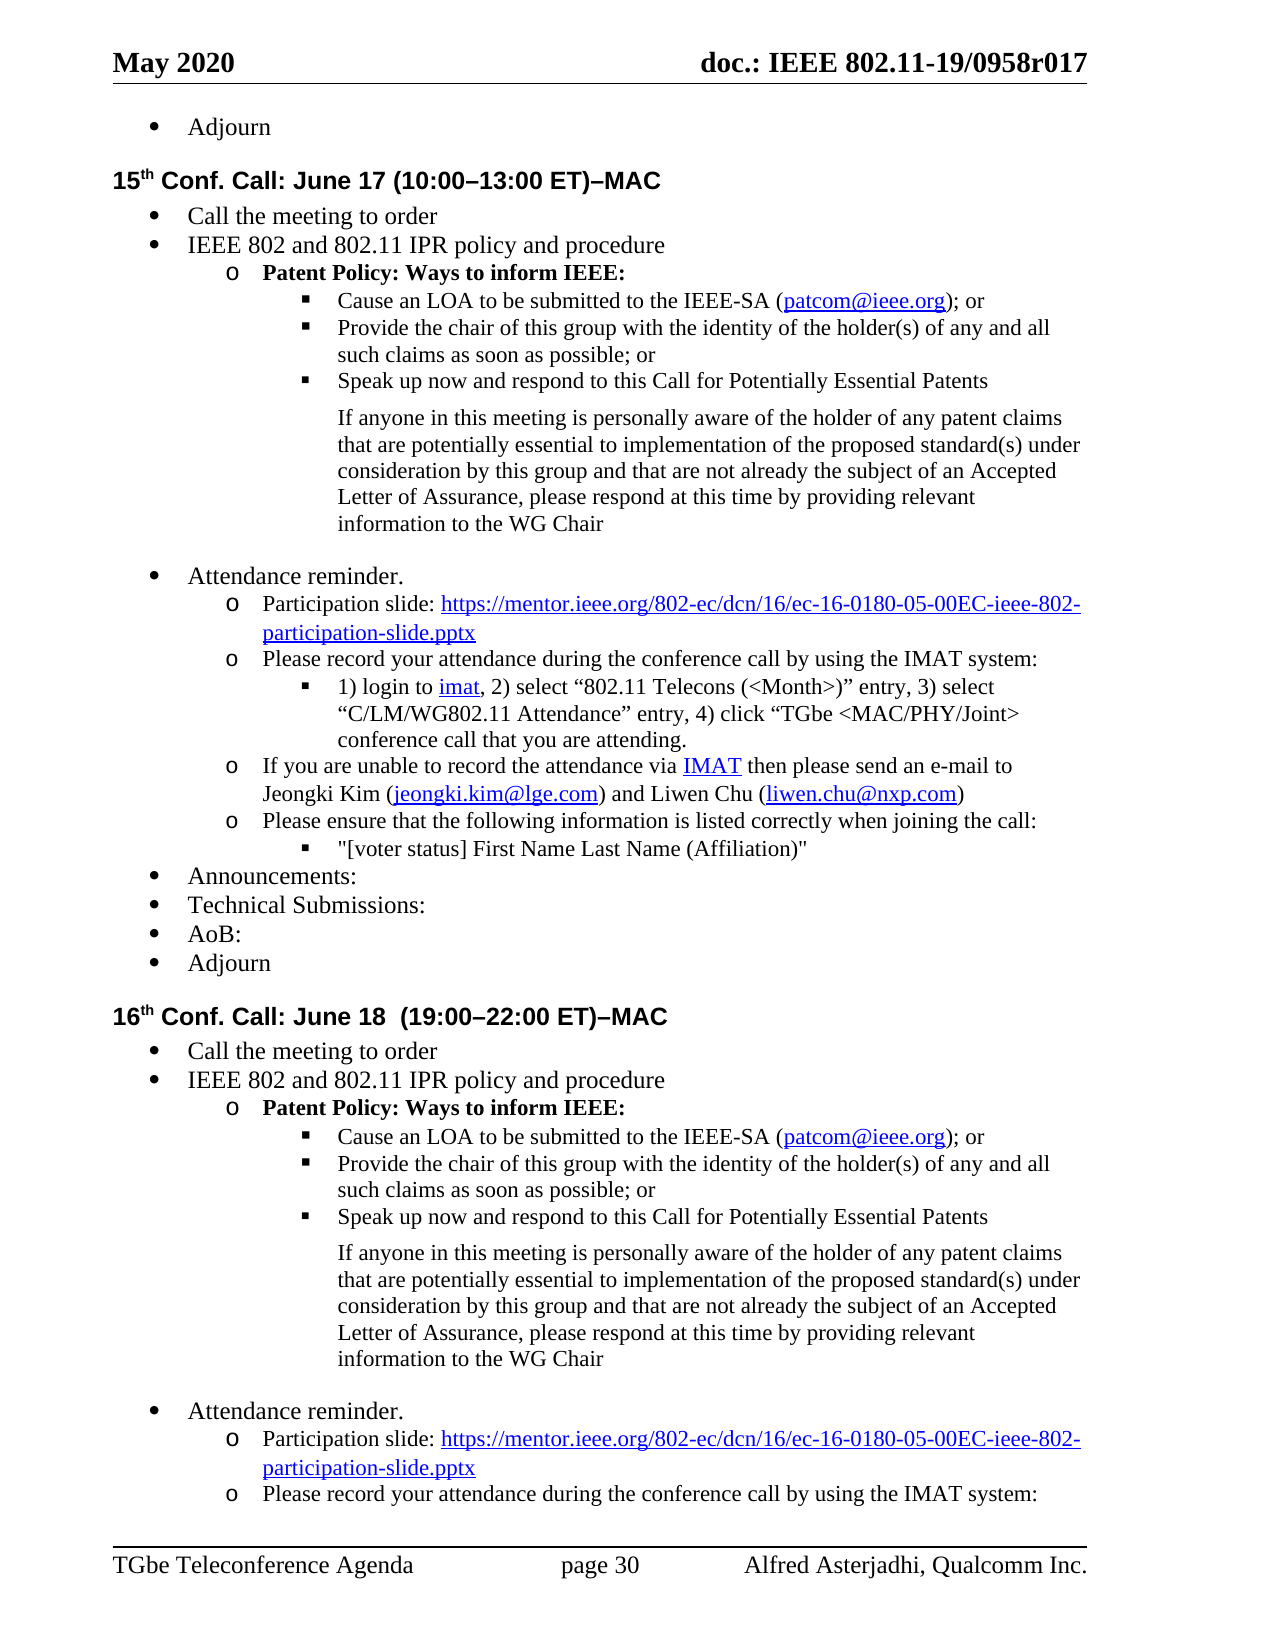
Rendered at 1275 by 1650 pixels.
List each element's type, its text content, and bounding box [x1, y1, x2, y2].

list Adjourn [150, 948, 1087, 976]
list Please ensure that the following information is listed correctly when joining the call: [225, 807, 1087, 835]
list Call the meeting to order [150, 1036, 1087, 1065]
list If anyone in this meeting is personally aware of the holder of any patent claims that are potentially essential to implementation of the proposed standard(s) under consideration by this group and that are not already the subject of an Accepted Letter of Assurance, please respond at this time by providing relevant information to the WG Chair [337, 404, 1087, 536]
list 1) login to imat, 2) select “802.11 Telecons (<Month>)” entry, 3) select “C/LM/WG802.11 Attendance” entry, 4) click “TGbe <MAC/PHY/Joint> conference call that you are attending. [300, 673, 1087, 752]
list IEEE 802 and 802.11 IPR policy and procedure [150, 1065, 1087, 1094]
list Speak up now and respond to this Call for Potentially Essential Patents [300, 367, 1087, 394]
list Call the meeting to order [150, 201, 1087, 230]
list Participation slide: https://mentor.ieee.org/802-ec/dcn/16/ec-16-0180-05-00EC-ieee-802-participation-slide.pptx [225, 1425, 1087, 1480]
list Provide the chair of this group with the identity of the holder(s) of any and all such claims as soon as possible; or [300, 314, 1087, 367]
list Participation slide: https://mentor.ieee.org/802-ec/dcn/16/ec-16-0180-05-00EC-ieee-802-participation-slide.pptx [225, 590, 1087, 645]
list Patent Policy: Ways to inform IEEE: [225, 259, 1087, 288]
list Patent Policy: Ways to inform IEEE: [225, 1094, 1087, 1123]
list AoB: [150, 919, 1087, 948]
list Please record your attendance during the conference call by using the IMAT system: [225, 1480, 1087, 1508]
list Cause an LOA to be submitted to the IEEE-SA (patcom@ieee.org); or [300, 288, 1087, 314]
list Provide the chair of this group with the identity of the holder(s) of any and all such claims as soon as possible; or [300, 1149, 1087, 1203]
subtitle 16th Conf. Call: June 18 (19:00–22:00 ET)–MAC [112, 1001, 1087, 1030]
list "[voter status] First Name Last Name (Affiliation)" [300, 835, 1087, 861]
list Speak up now and respond to this Call for Potentially Essential Patents [300, 1203, 1087, 1229]
subtitle 15th Conf. Call: June 17 (10:00–13:00 ET)–MAC [112, 166, 1087, 195]
list Adjourn [150, 112, 1087, 141]
list If you are unable to record the attendance via IMAT then please send an e-mail to Jeongki Kim (jeongki.kim@lge.com) and Liwen Chu (liwen.chu@nxp.com) [225, 752, 1087, 807]
list Attendance reminder. [150, 1396, 1087, 1425]
list Attendance reminder. [150, 561, 1087, 590]
list If anyone in this meeting is personally aware of the holder of any patent claims that are potentially essential to implementation of the proposed standard(s) under consideration by this group and that are not already the subject of an Accepted Letter of Assurance, please respond at this time by providing relevant information to the WG Chair [337, 1239, 1087, 1371]
list Cause an LOA to be submitted to the IEEE-SA (patcom@ieee.org); or [300, 1123, 1087, 1149]
list Please record your attendance during the conference call by using the IMAT system: [225, 645, 1087, 673]
list Technical Submissions: [150, 890, 1087, 919]
list IEEE 802 and 802.11 IPR policy and procedure [150, 230, 1087, 259]
list Announcements: [150, 861, 1087, 890]
